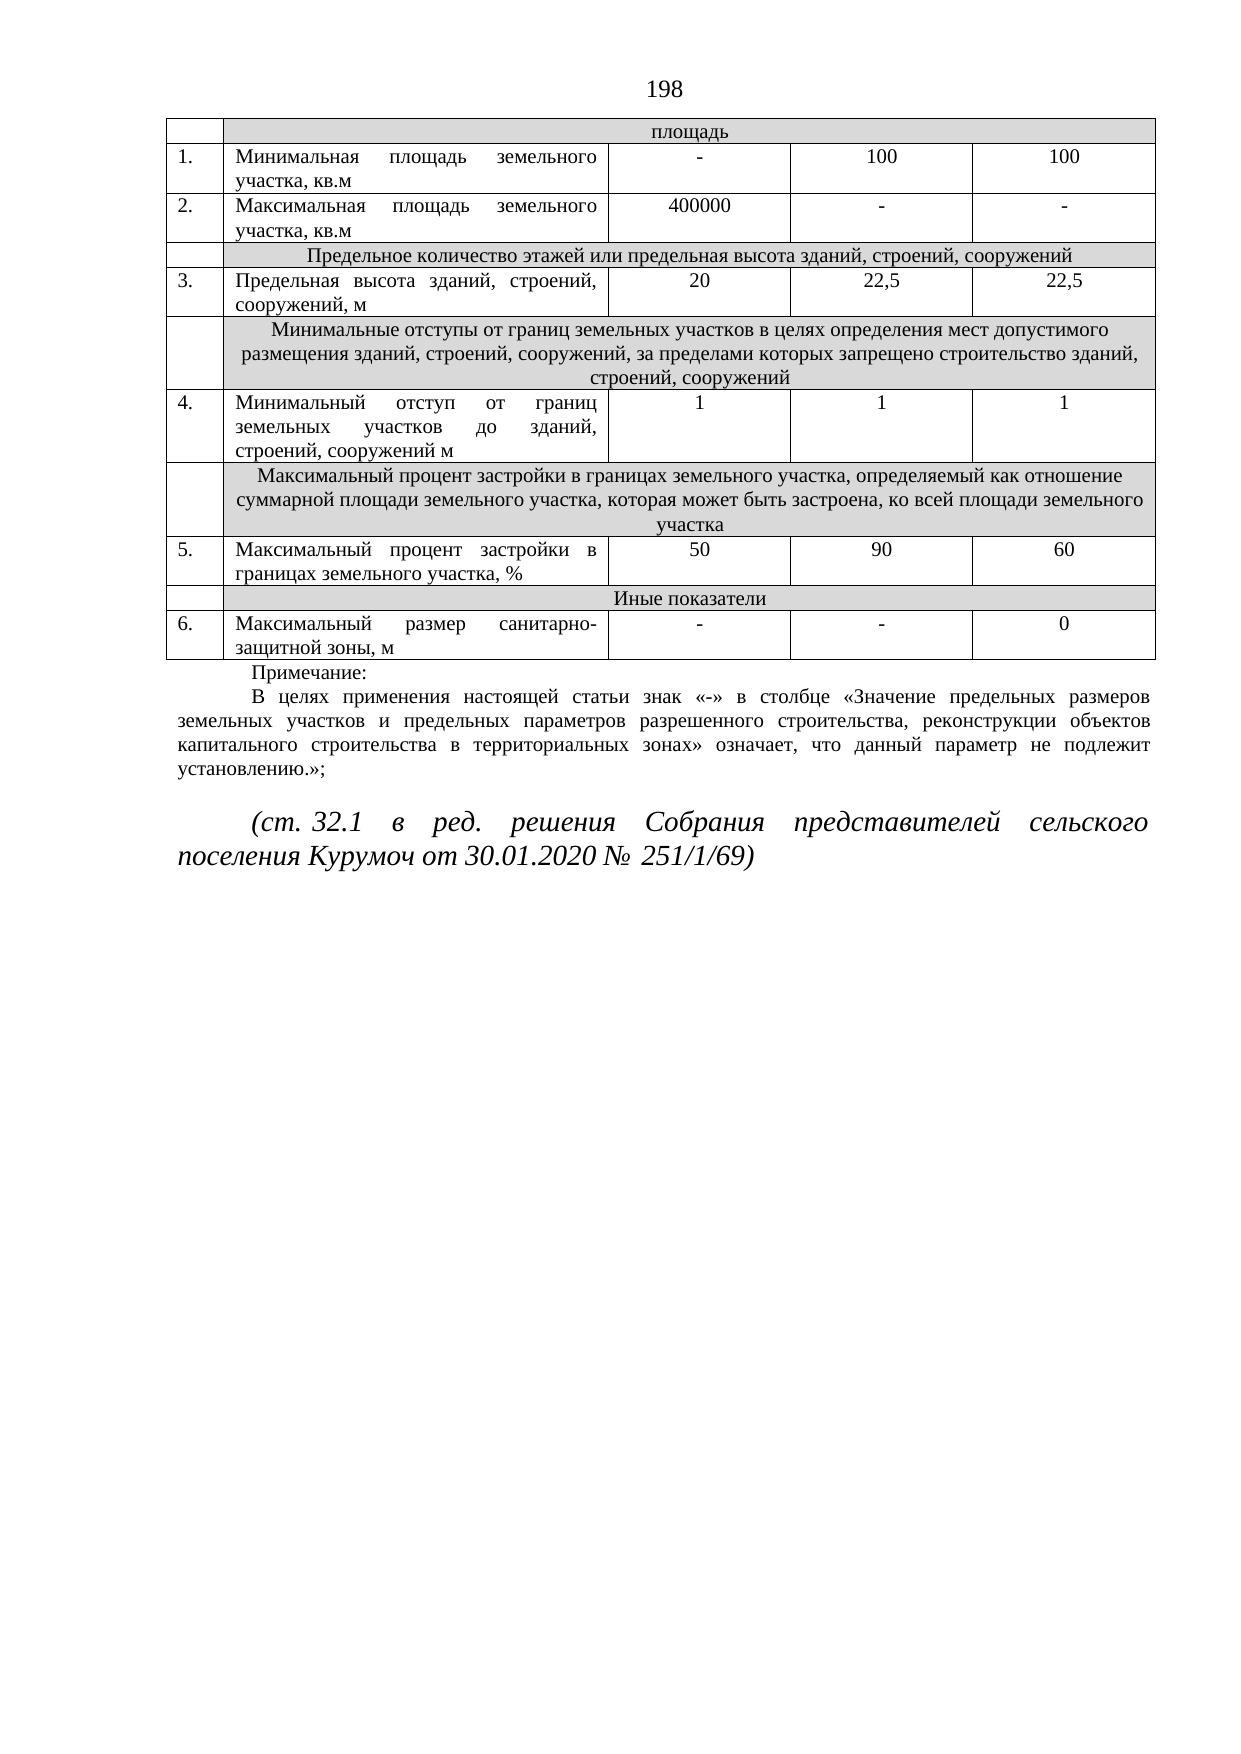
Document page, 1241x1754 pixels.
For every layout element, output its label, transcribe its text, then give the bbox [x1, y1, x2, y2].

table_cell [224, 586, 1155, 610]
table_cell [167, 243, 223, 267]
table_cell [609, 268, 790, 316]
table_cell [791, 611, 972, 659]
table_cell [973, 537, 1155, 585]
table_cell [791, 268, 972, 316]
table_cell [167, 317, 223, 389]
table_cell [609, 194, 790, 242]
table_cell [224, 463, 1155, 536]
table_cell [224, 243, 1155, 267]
text (ст. 32.1 в ред. решения Собрания представителей сельского поселения Курумоч от 30.01.2020 № 251/1/69) [177, 804, 1152, 871]
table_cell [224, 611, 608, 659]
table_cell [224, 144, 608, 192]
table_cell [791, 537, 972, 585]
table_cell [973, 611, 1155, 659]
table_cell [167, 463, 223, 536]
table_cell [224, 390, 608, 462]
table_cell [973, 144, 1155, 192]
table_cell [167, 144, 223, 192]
text Примечание: [177, 660, 1152, 684]
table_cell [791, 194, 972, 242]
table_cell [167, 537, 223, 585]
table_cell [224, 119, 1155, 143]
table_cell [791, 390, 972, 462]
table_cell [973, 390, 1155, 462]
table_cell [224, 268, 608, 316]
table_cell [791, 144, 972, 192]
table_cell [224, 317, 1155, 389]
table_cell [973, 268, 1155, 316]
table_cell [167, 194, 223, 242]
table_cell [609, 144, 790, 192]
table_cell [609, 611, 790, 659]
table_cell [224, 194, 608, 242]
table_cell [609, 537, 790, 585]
text В целях применения настоящей статьи знак «-» в столбце «Значение предельных размеров земельных участков и предельных параметров разрешенного строительства, реконструкции объектов капитального строительства в территориальных зонах» означает, что данный параметр не подлежит установлению.»; [177, 684, 1152, 780]
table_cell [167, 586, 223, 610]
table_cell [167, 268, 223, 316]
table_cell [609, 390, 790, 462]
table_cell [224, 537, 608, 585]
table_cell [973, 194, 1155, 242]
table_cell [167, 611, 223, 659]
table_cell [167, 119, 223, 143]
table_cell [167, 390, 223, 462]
